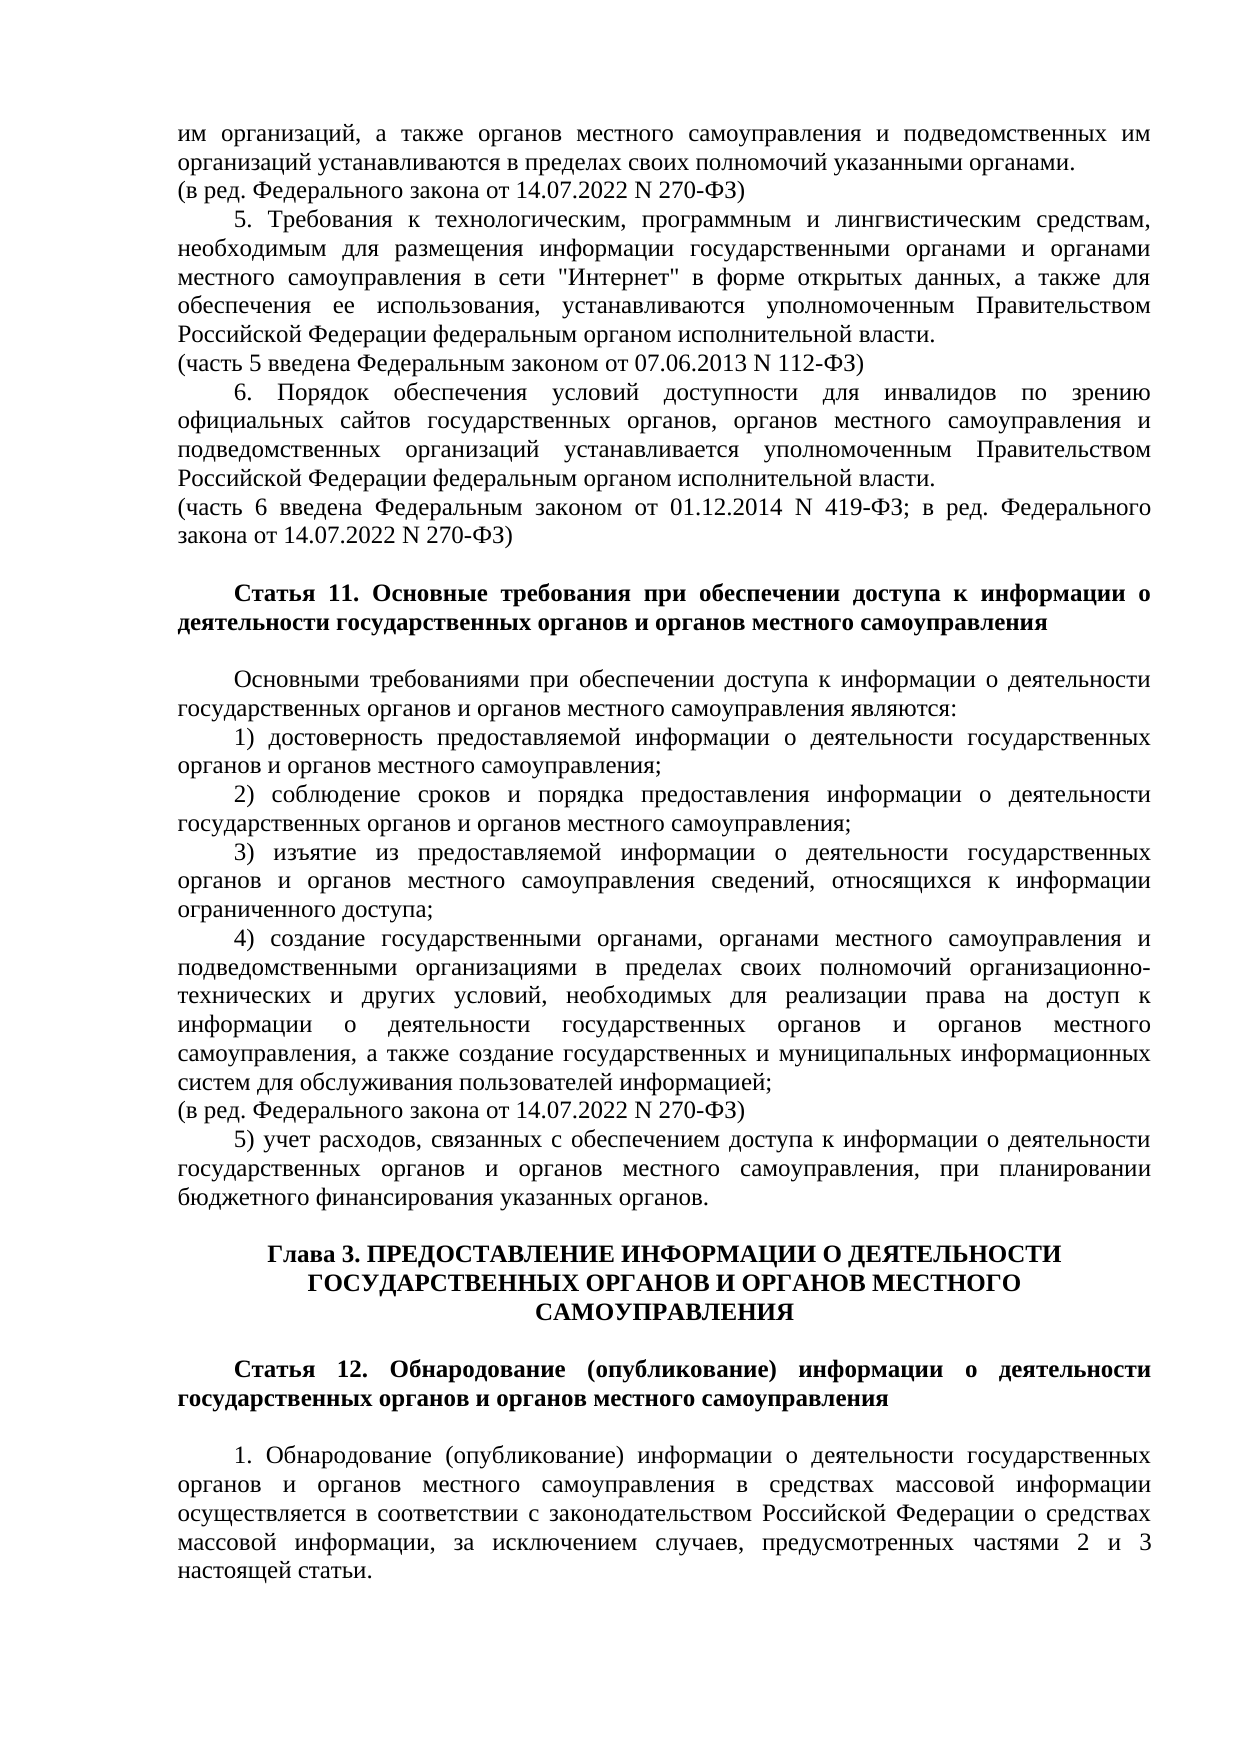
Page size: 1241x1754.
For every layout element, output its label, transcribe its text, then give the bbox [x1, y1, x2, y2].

text ГОСУДАРСТВЕННЫХ ОРГАНОВ И ОРГАНОВ МЕСТНОГО САМОУПРАВЛЕНИЯ [177, 1268, 1152, 1326]
text 1. Обнародование (опубликование) информации о деятельности государственных органов и органов местного самоуправления в средствах массовой информации осуществляется в соответствии с законодательством Российской Федерации о средствах массовой информации, за исключением случаев, предусмотренных частями 2 и 3 настоящей статьи. [177, 1441, 1152, 1584]
text Глава 3. ПРЕДОСТАВЛЕНИЕ ИНФОРМАЦИИ О ДЕЯТЕЛЬНОСТИ [177, 1239, 1152, 1268]
text (часть 6 введена Федеральным законом от 01.12.2014 N 419-ФЗ; в ред. Федерального закона от 14.07.2022 N 270-ФЗ) [177, 492, 1152, 549]
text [177, 118, 1152, 176]
text Статья 11. Основные требования при обеспечении доступа к информации о деятельности государственных органов и органов местного самоуправления [177, 578, 1152, 636]
text (в ред. Федерального закона от 14.07.2022 N 270-ФЗ) [177, 1096, 1152, 1124]
text Основными требованиями при обеспечении доступа к информации о деятельности государственных органов и органов местного самоуправления являются: [177, 664, 1152, 722]
text 3) изъятие из предоставляемой информации о деятельности государственных органов и органов местного самоуправления сведений, относящихся к информации ограниченного доступа; [177, 837, 1152, 923]
text 6. Порядок обеспечения условий доступности для инвалидов по зрению официальных сайтов государственных органов, органов местного самоуправления и подведомственных организаций устанавливается уполномоченным Правительством Российской Федерации федеральным органом исполнительной власти. [177, 377, 1152, 492]
text (часть 5 введена Федеральным законом от 07.06.2013 N 112-ФЗ) [177, 348, 1152, 377]
text 5) учет расходов, связанных с обеспечением доступа к информации о деятельности государственных органов и органов местного самоуправления, при планировании бюджетного финансирования указанных органов. [177, 1124, 1152, 1211]
text Статья 12. Обнародование (опубликование) информации о деятельности государственных органов и органов местного самоуправления [177, 1354, 1152, 1412]
text 4) создание государственными органами, органами местного самоуправления и подведомственными организациями в пределах своих полномочий организационно-технических и других условий, необходимых для реализации права на доступ к информации о деятельности государственных органов и органов местного самоуправления, а также создание государственных и муниципальных информационных систем для обслуживания пользователей информацией; [177, 923, 1152, 1096]
text 5. Требования к технологическим, программным и лингвистическим средствам, необходимым для размещения информации государственными органами и органами местного самоуправления в сети "Интернет" в форме открытых данных, а также для обеспечения ее использования, устанавливаются уполномоченным Правительством Российской Федерации федеральным органом исполнительной власти. [177, 204, 1152, 348]
text 2) соблюдение сроков и порядка предоставления информации о деятельности государственных органов и органов местного самоуправления; [177, 779, 1152, 837]
text 1) достоверность предоставляемой информации о деятельности государственных органов и органов местного самоуправления; [177, 722, 1152, 779]
text (в ред. Федерального закона от 14.07.2022 N 270-ФЗ) [177, 176, 1152, 204]
